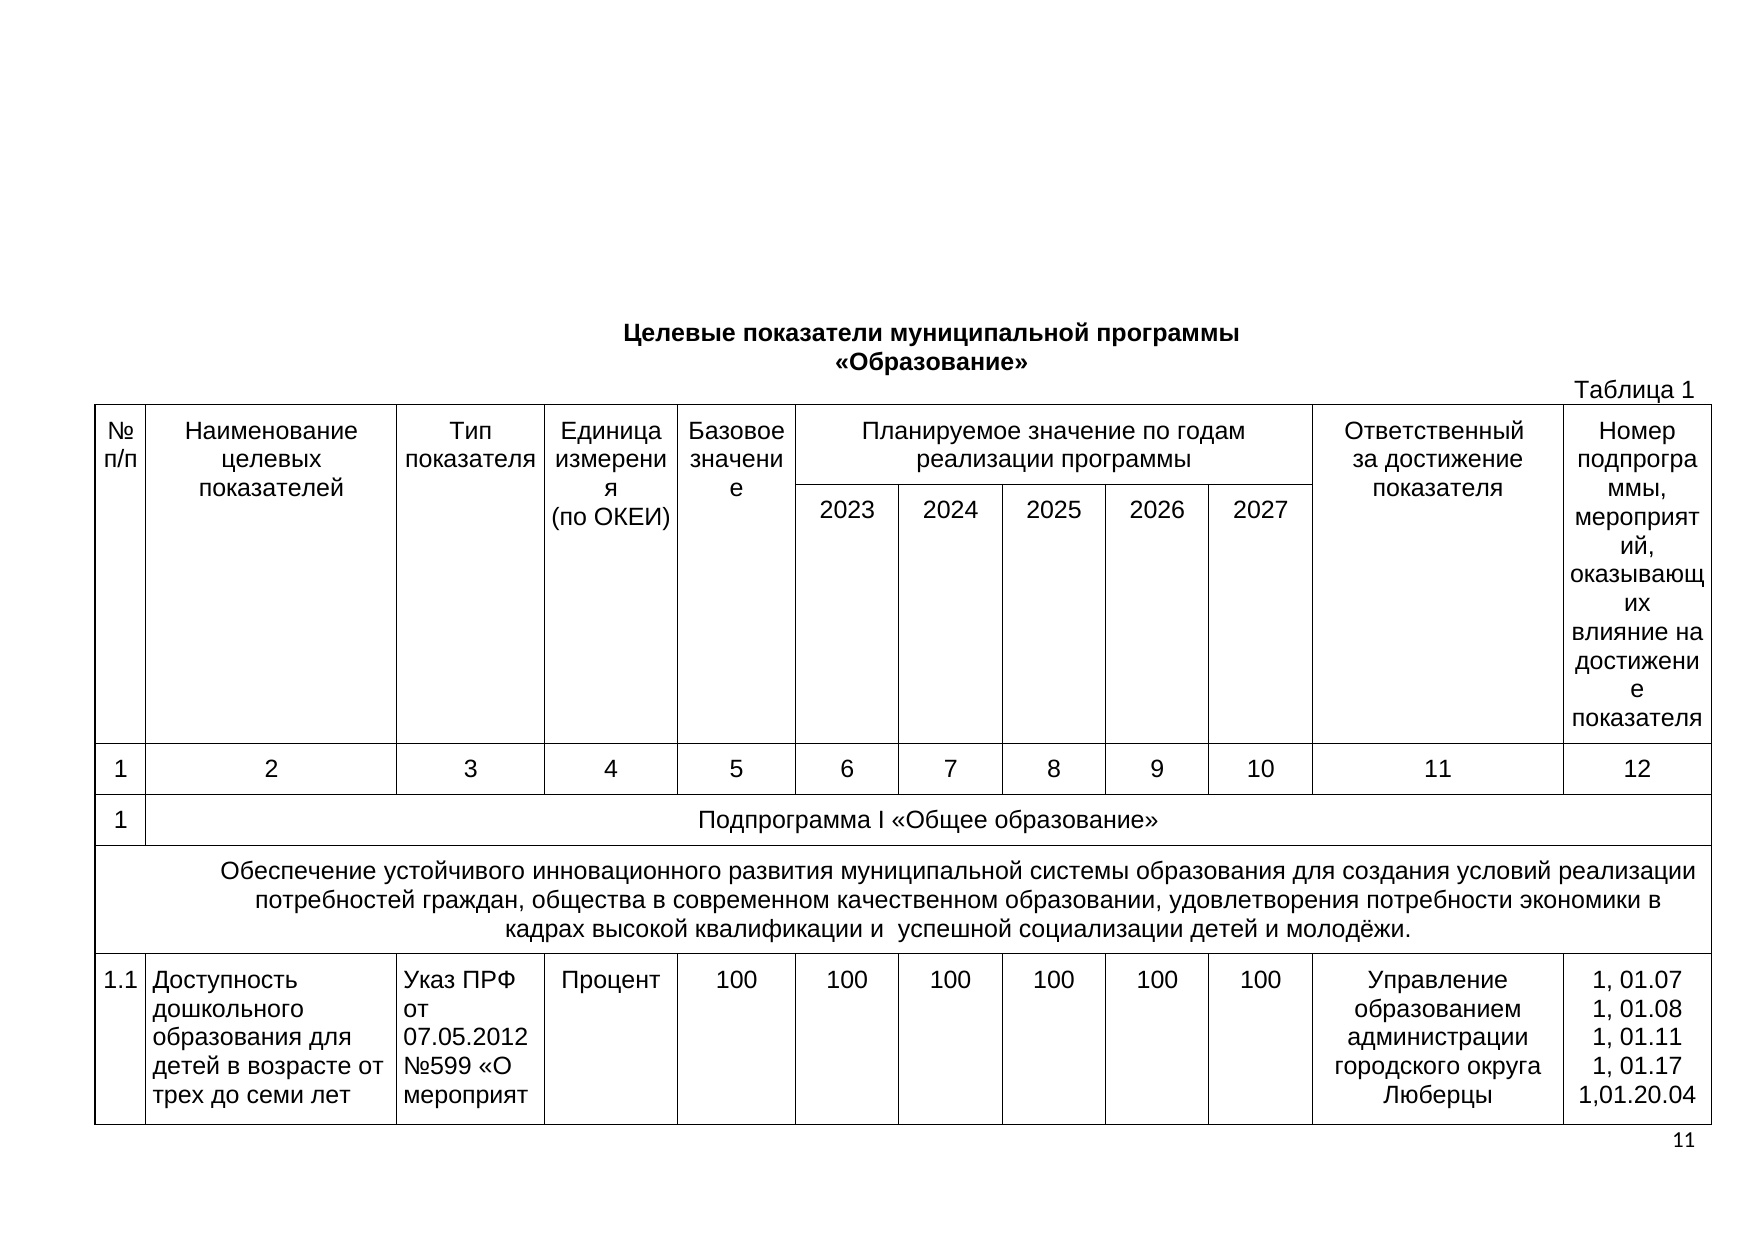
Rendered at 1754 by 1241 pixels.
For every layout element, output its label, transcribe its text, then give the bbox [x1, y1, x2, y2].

table_cell 8 [1003, 744, 1105, 794]
table_cell 1 [96, 795, 145, 845]
table_header Базовое значение [678, 405, 795, 743]
table_cell 9 [1106, 744, 1208, 794]
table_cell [146, 954, 396, 1124]
table_cell 100 [1003, 954, 1105, 1124]
table_cell 2025 [1003, 485, 1105, 743]
table_cell 2023 [796, 485, 898, 743]
table_cell 100 [796, 954, 898, 1124]
table_header Планируемое значение по годам реализации программы [796, 405, 1312, 484]
table_header Наименование целевых показателей [146, 405, 396, 743]
text Целевые показатели муниципальной программы [94, 318, 1695, 347]
table_cell 1.1 [96, 954, 145, 1124]
table_cell 100 [1209, 954, 1312, 1124]
table_cell 2026 [1106, 485, 1208, 743]
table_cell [1313, 954, 1563, 1124]
table_cell 5 [678, 744, 795, 794]
table_header № п/п [96, 405, 145, 743]
table_cell 12 [1564, 744, 1711, 794]
table_cell 7 [899, 744, 1002, 794]
table_header Номер подпрограммы, мероприятий, оказывающих влияние на достижение показателя [1564, 405, 1711, 743]
table_cell 11 [1313, 744, 1563, 794]
table_cell 10 [1209, 744, 1312, 794]
table_cell 100 [899, 954, 1002, 1124]
table_cell 3 [397, 744, 544, 794]
table_header Ответственный за достижение показателя [1313, 405, 1563, 743]
table_header Единица измерения (по ОКЕИ) [545, 405, 677, 743]
table_cell 2024 [899, 485, 1002, 743]
text Таблица 1 [94, 375, 1695, 404]
text «Образование» [94, 347, 1695, 375]
table_cell 6 [796, 744, 898, 794]
table_cell Процент [545, 954, 677, 1124]
table_cell 100 [678, 954, 795, 1124]
table_cell 4 [545, 744, 677, 794]
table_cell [1564, 954, 1711, 1124]
table_cell 100 [1106, 954, 1208, 1124]
table_cell Подпрограмма I «Общее образование» [146, 795, 1711, 845]
table_cell 1 [96, 744, 145, 794]
table_cell 2027 [1209, 485, 1312, 743]
table_cell Обеспечение устойчивого инновационного развития муниципальной системы образования для создания условий реализации потребностей граждан, общества в современном качественном образовании, удовлетворения потребности экономики в кадрах высокой квалификации и успешной социализации детей и молодёжи. [96, 846, 1711, 953]
table_header Тип показателя [397, 405, 544, 743]
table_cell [397, 954, 544, 1124]
table_cell 2 [146, 744, 396, 794]
